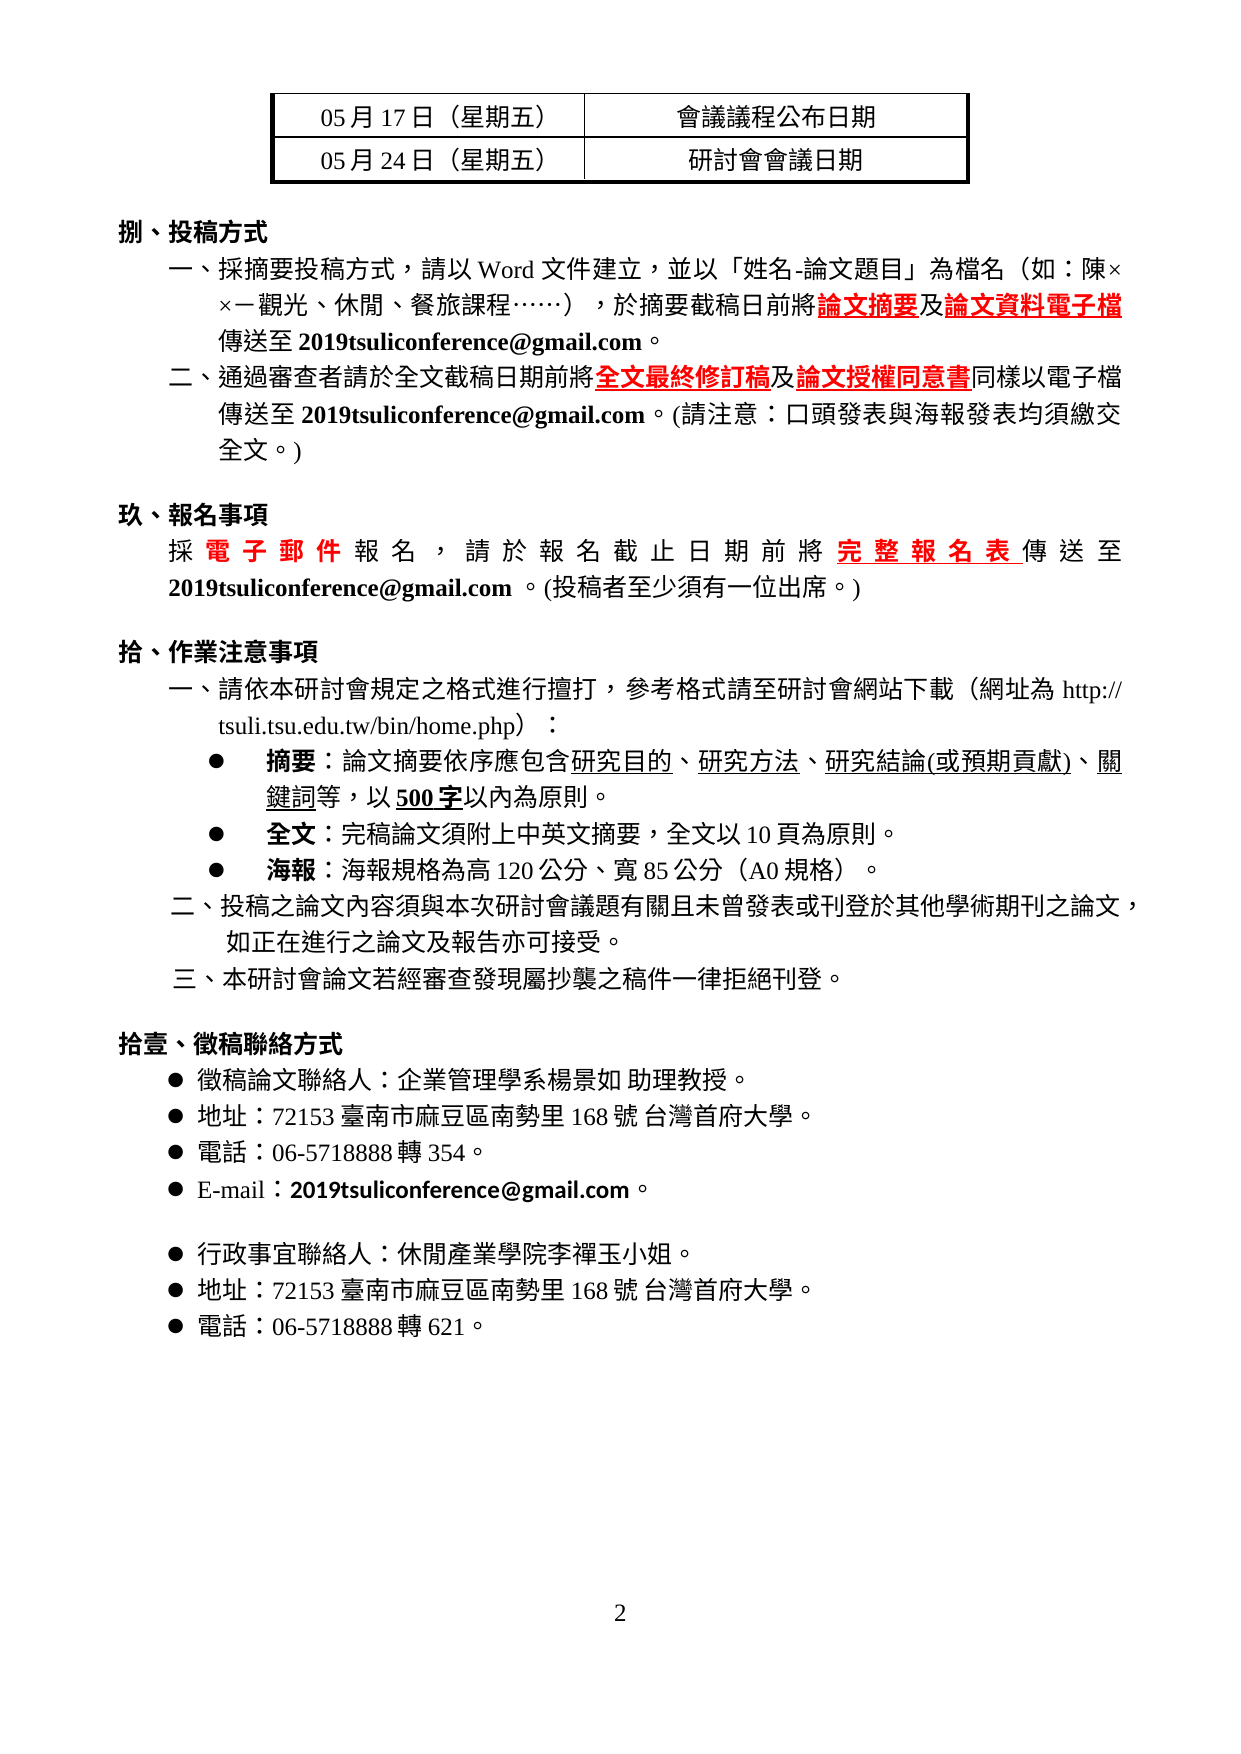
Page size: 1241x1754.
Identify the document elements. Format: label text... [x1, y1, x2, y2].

text 拾、作業注意事項 [118, 633, 1122, 669]
text 一、採摘要投稿方式，請以Word 文件建立，並以「姓名-論文題目」為檔名（如：陳××－觀光、休閒、餐旅課程……），於摘要截稿日前將論文摘要及論文資料電子檔傳送至2019tsuliconference@gmail.com。 [168, 249, 1122, 358]
table_cell 會議議程公布日期 [585, 94, 966, 136]
text 拾壹、徵稿聯絡方式 [118, 1024, 1122, 1060]
list 行政事宜聯絡人：休閒產業學院李禪玉小姐。 [166, 1234, 1122, 1270]
list 摘要：論文摘要依序應包含研究目的、研究方法、研究結論(或預期貢獻)、關鍵詞等，以500字以內為原則。 [207, 742, 1122, 814]
table_cell 研討會會議日期 [585, 138, 966, 179]
list 徵稿論文聯絡人：企業管理學系楊景如 助理教授。 [166, 1060, 1122, 1097]
text 玖、報名事項 [118, 495, 1122, 532]
text 捌、投稿方式 [118, 213, 1122, 249]
list 地址：72153 臺南市麻豆區南勢里168號 台灣首府大學。 [166, 1270, 1122, 1307]
text 一、請依本研討會規定之格式進行擅打，參考格式請至研討會網站下載（網址為http://tsuli.tsu.edu.tw/bin/home.php）： [168, 669, 1122, 742]
list 電話：06-5718888轉354。 [166, 1133, 1122, 1169]
text 二、投稿之論文內容須與本次研討會議題有關且未曾發表或刊登於其他學術期刊之論文，如正在進行之論文及報告亦可接受。 [170, 887, 1122, 959]
text 二、通過審查者請於全文截稿日期前將全文最終修訂稿及論文授權同意書同樣以電子檔傳送至2019tsuliconference@gmail.com。(請注意：口頭發表與海報發表均須繳交全文。) [168, 358, 1122, 467]
list E-mail：2019tsuliconference@gmail.com。 [166, 1169, 1122, 1205]
table_cell 05月17日（星期五） [275, 94, 584, 136]
text 三、本研討會論文若經審查發現屬抄襲之稿件一律拒絕刊登。 [172, 959, 1122, 995]
table_cell 05月24日（星期五） [275, 138, 584, 179]
list 電話：06-5718888轉621。 [166, 1307, 1122, 1343]
text 採電子郵件報名，請於報名截止日期前將完整報名表傳送至2019tsuliconference@gmail.com 。(投稿者至少須有一位出席。) [168, 532, 1122, 604]
list 海報：海報規格為高、寬85公分（A0規格）。 [207, 850, 1122, 887]
list 地址：72153 臺南市麻豆區南勢里168號 台灣首府大學。 [166, 1097, 1122, 1133]
list 全文：完稿論文須附上中英文摘要，全文以10頁為原則。 [207, 814, 1122, 850]
